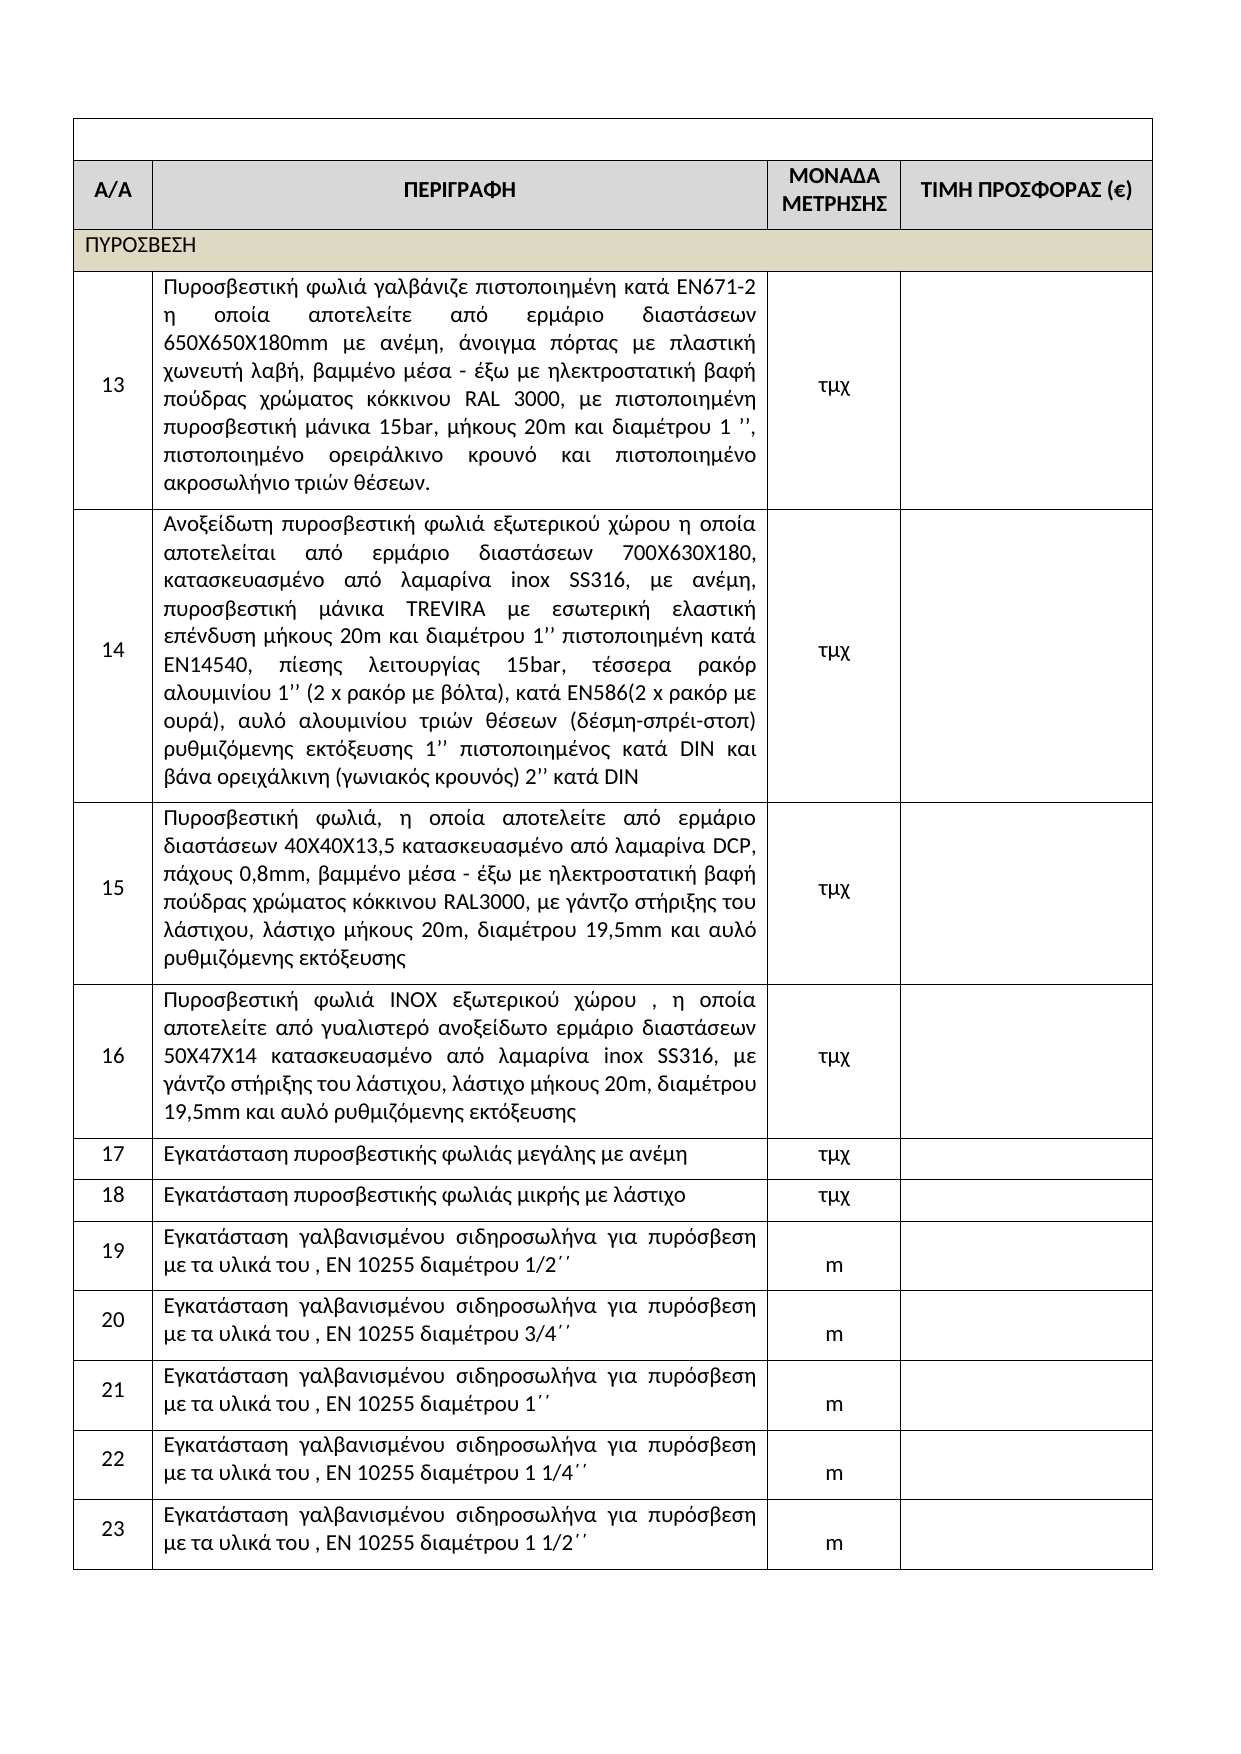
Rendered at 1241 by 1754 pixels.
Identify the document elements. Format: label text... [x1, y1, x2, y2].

table_cell Εγκατάσταση πυροσβεστικής φωλιάς μεγάλης με ανέμη [153, 1139, 767, 1179]
table_cell [901, 272, 1152, 508]
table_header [74, 119, 1152, 160]
table_cell 13 [74, 272, 152, 508]
table_cell 14 [74, 510, 152, 802]
table_cell τμχ [768, 1180, 900, 1221]
table_cell m [768, 1291, 900, 1360]
table_cell Εγκατάσταση γαλβανισμένου σιδηροσωλήνα για πυρόσβεση με τα υλικά του , ΕΝ 10255 διαμέτρου 1/2΄΄ [153, 1222, 767, 1290]
table_cell 19 [74, 1222, 152, 1290]
table_cell ΤιμΗ ΠΡΟΣΦΟΡΑΣ (€) [901, 161, 1152, 229]
table_cell τμχ [768, 803, 900, 984]
table_cell Εγκατάσταση γαλβανισμένου σιδηροσωλήνα για πυρόσβεση με τα υλικά του , ΕΝ 10255 διαμέτρου 1΄΄ [153, 1361, 767, 1429]
table_cell τμχ [768, 272, 900, 508]
table_cell Εγκατάσταση γαλβανισμένου σιδηροσωλήνα για πυρόσβεση με τα υλικά του , ΕΝ 10255 διαμέτρου 1 1/2΄΄ [153, 1500, 767, 1569]
table_cell 21 [74, 1361, 152, 1429]
table_cell 16 [74, 985, 152, 1138]
table_cell Ανοξείδωτη πυροσβεστική φωλιά εξωτερικού χώρου η οποία αποτελείται από ερμάριο διαστάσεων 700X630X180, κατασκευασμένο από λαμαρίνα inox SS316, με ανέμη, πυροσβεστική μάνικα TREVIRA με εσωτερική ελαστική επένδυση μήκους 20m και διαμέτρου 1’’ πιστοποιημένη κατά ΕΝ14540, πίεσης λειτουργίας 15bar, τέσσερα ρακόρ αλουμινίου 1’’ (2 x ρακόρ με βόλτα), κατά ΕΝ586(2 x ρακόρ με ουρά), αυλό αλουμινίου τριών θέσεων (δέσμη-σπρέι-στοπ) ρυθμιζόμενης εκτόξευσης 1’’ πιστοποιημένος κατά DIN και βάνα ορειχάλκινη (γωνιακός κρουνός) 2’’ κατά DIN [153, 510, 767, 802]
table_cell 17 [74, 1139, 152, 1179]
table_cell [901, 1431, 1152, 1499]
table_cell [901, 510, 1152, 802]
table_cell [901, 1180, 1152, 1221]
table_cell Πυροσβεστική φωλιά, η οποία αποτελείτε από ερμάριο διαστάσεων 40X40X13,5 κατασκευασμένο από λαμαρίνα DCP, πάχους 0,8mm, βαμμένο μέσα - έξω με ηλεκτροστατική βαφή πούδρας χρώματος κόκκινου RAL3000, με γάντζο στήριξης του λάστιχου, λάστιχο μήκους 20m, διαμέτρου 19,5mm και αυλό ρυθμιζόμενης εκτόξευσης [153, 803, 767, 984]
table_cell 20 [74, 1291, 152, 1360]
table_cell 22 [74, 1431, 152, 1499]
table_cell Εγκατάσταση γαλβανισμένου σιδηροσωλήνα για πυρόσβεση με τα υλικά του , ΕΝ 10255 διαμέτρου 1 1/4΄΄ [153, 1431, 767, 1499]
table_cell m [768, 1500, 900, 1569]
table_cell 23 [74, 1500, 152, 1569]
table_cell Πυροσβεστική φωλιά γαλβάνιζε πιστοποιημένη κατά ΕΝ671-2 η οποία αποτελείτε από ερμάριο διαστάσεων 650X650X180mm με ανέμη, άνοιγμα πόρτας με πλαστική χωνευτή λαβή, βαμμένο μέσα - έξω με ηλεκτροστατική βαφή πούδρας χρώματος κόκκινου RAL 3000, με πιστοποιημένη πυροσβεστική μάνικα 15bar, μήκους 20m και διαμέτρου 1 ’’, πιστοποιημένο ορειράλκινο κρουνό και πιστοποιημένο ακροσωλήνιο τριών θέσεων. [153, 272, 767, 508]
table_cell 18 [74, 1180, 152, 1221]
table_cell τμχ [768, 510, 900, 802]
table_cell Εγκατάσταση πυροσβεστικής φωλιάς μικρής με λάστιχο [153, 1180, 767, 1221]
table_cell m [768, 1222, 900, 1290]
table_cell m [768, 1431, 900, 1499]
table_cell [901, 1291, 1152, 1360]
table_cell [901, 1500, 1152, 1569]
table_cell m [768, 1361, 900, 1429]
table_cell τμχ [768, 1139, 900, 1179]
table_cell α/α [74, 161, 152, 229]
table_cell Περιγραφή [153, 161, 767, 229]
table_cell Εγκατάσταση γαλβανισμένου σιδηροσωλήνα για πυρόσβεση με τα υλικά του , ΕΝ 10255 διαμέτρου 3/4΄΄ [153, 1291, 767, 1360]
table_cell ΠΥΡΟΣΒΕΣΗ [74, 230, 1152, 271]
table_cell Πυροσβεστική φωλιά ΙΝΟΧ εξωτερικού χώρου , η οποία αποτελείτε από γυαλιστερό ανοξείδωτο ερμάριο διαστάσεων 50X47X14 κατασκευασμένο από λαμαρίνα inox SS316, με γάντζο στήριξης του λάστιχου, λάστιχο μήκους 20m, διαμέτρου 19,5mm και αυλό ρυθμιζόμενης εκτόξευσης [153, 985, 767, 1138]
table_cell [901, 1139, 1152, 1179]
table_cell τμχ [768, 985, 900, 1138]
table_cell 15 [74, 803, 152, 984]
table_cell [901, 985, 1152, 1138]
table_cell [901, 1222, 1152, 1290]
table_cell [901, 1361, 1152, 1429]
table_cell [901, 803, 1152, 984]
table_cell ΜονΑδα μέτρησης [768, 161, 900, 229]
